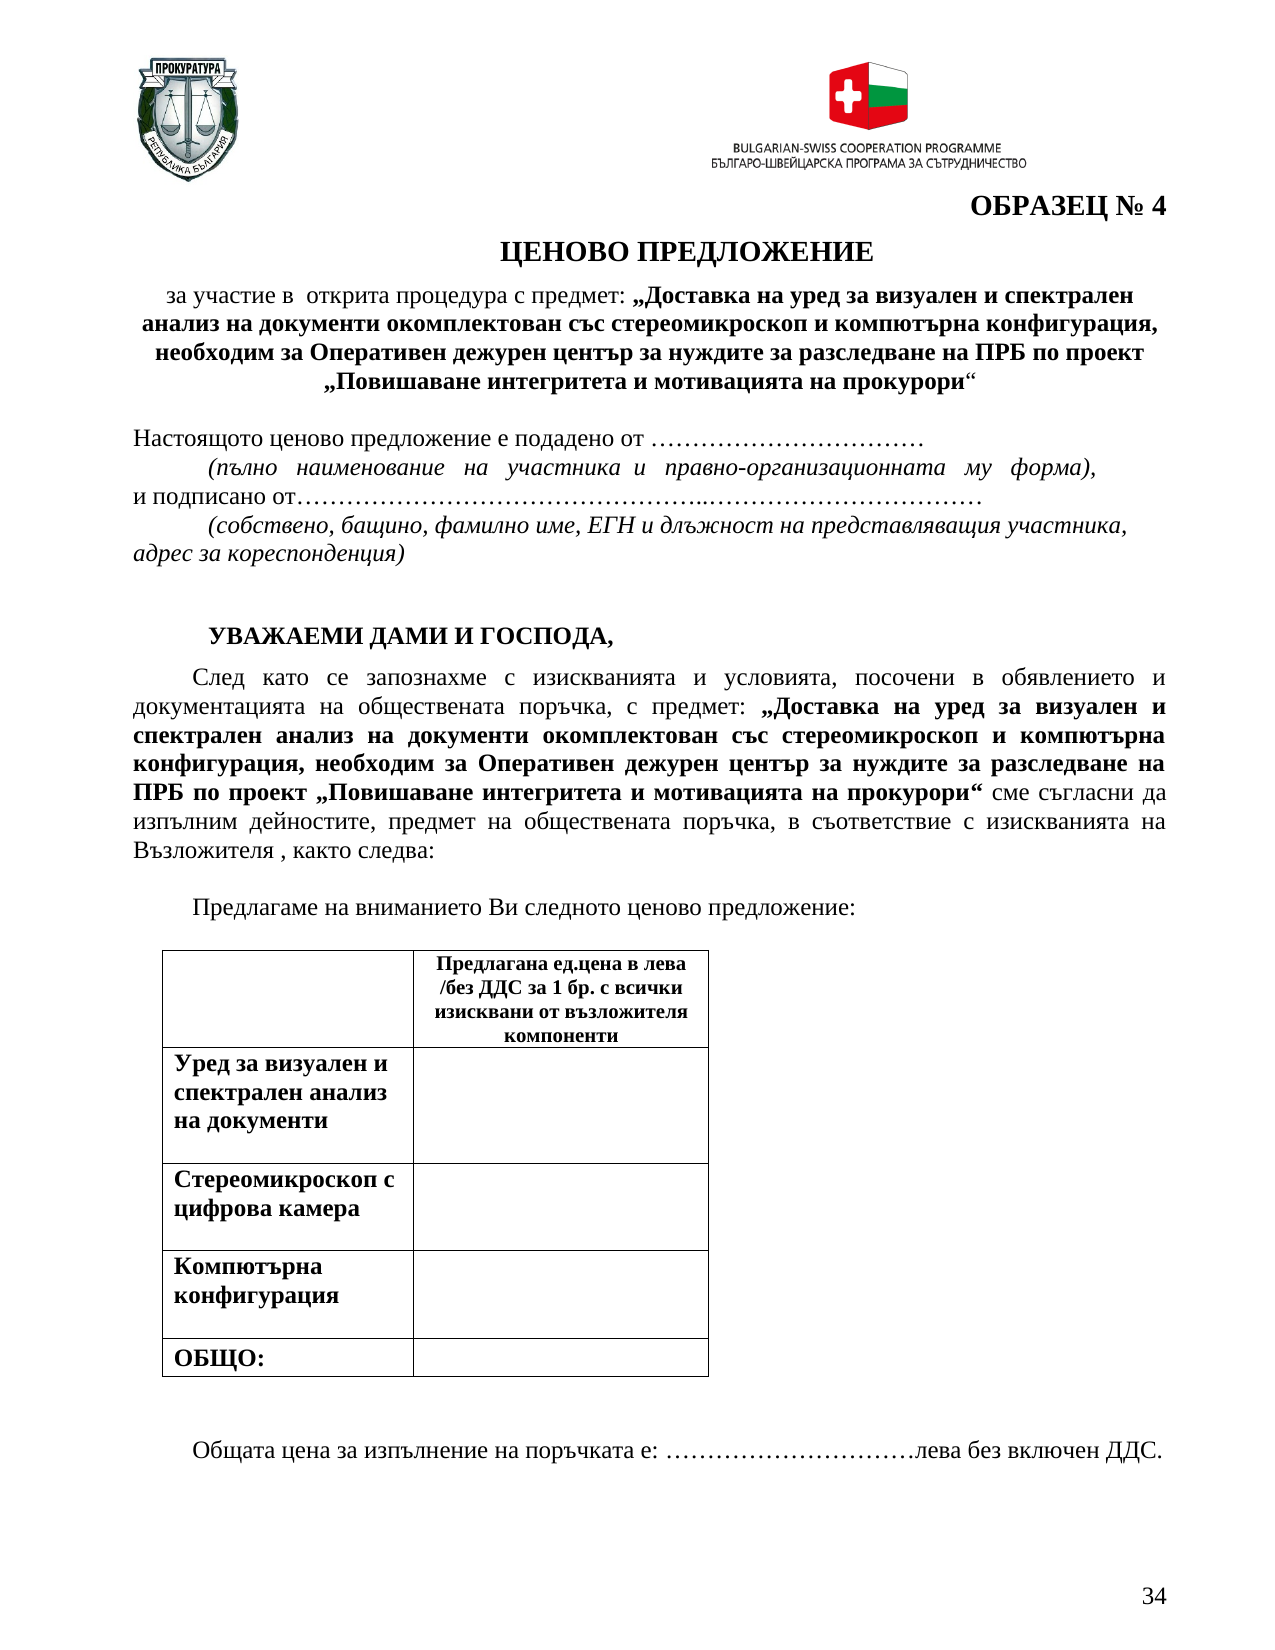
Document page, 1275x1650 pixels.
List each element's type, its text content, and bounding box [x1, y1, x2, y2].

text (пълно наименование на участника и правно-организационната му форма), [133, 452, 1167, 481]
text УВАЖАЕМИ ДАМИ И ГОСПОДА, [133, 621, 1167, 650]
text Настоящото ценово предложение е подадено от …………………………… [133, 423, 1167, 452]
table_cell ОБЩО: [163, 1339, 413, 1376]
table_cell Компютърна конфигурация [163, 1251, 413, 1338]
text Общата цена за изпълнение на поръчката е: …………………………лева без включен ДДС. [133, 1435, 1167, 1463]
text и подписано от…………………………………………..…………………………… [133, 481, 1167, 510]
picture [132, 55, 241, 188]
table_cell [414, 1339, 708, 1376]
table_header [163, 951, 413, 1047]
table_cell [414, 1048, 708, 1163]
text (собствено, бащино, фамилно име, ЕГН и длъжност на представляващия участника, адрес за кореспонденция) [133, 510, 1167, 567]
text Предлагаме на вниманието Ви следното ценово предложение: [133, 892, 1167, 921]
table_cell Стереомикроскоп с цифрова камера [163, 1164, 413, 1250]
table_cell [414, 1164, 708, 1250]
table_header Предлагана ед.цена в лева /без ДДС за 1 бр. с всички изисквани от възложителя компоненти [414, 951, 708, 1047]
text за участие в открита процедура с предмет: „Доставка на уред за визуален и спектрален анализ на документи окомплектован със стереомикроскоп и компютърна конфигурация, необходим за Оперативен дежурен център за нуждите за разследване на ПРБ по проект „Повишаване интегритета и мотивацията на прокурори“ [133, 280, 1167, 395]
picture [690, 44, 1051, 188]
text ЦЕНОВО ПРЕДЛОЖЕНИЕ [133, 234, 1167, 267]
table_cell Уред за визуален и спектрален анализ на документи [163, 1048, 413, 1163]
subtitle ОБРАЗЕЦ № 4 [133, 188, 1167, 221]
table_cell [414, 1251, 708, 1338]
text След като се запознахме с изискванията и условията, посочени в обявлението и документацията на обществената поръчка, с предмет: „Доставка на уред за визуален и спектрален анализ на документи окомплектован със стереомикроскоп и компютърна конфигурация, необходим за Оперативен дежурен център за нуждите за разследване на ПРБ по проект „Повишаване интегритета и мотивацията на прокурори“ сме съгласни да изпълним дейностите, предмет на обществената поръчка, в съответствие с изискванията на Възложителя , както следва: [133, 662, 1167, 863]
